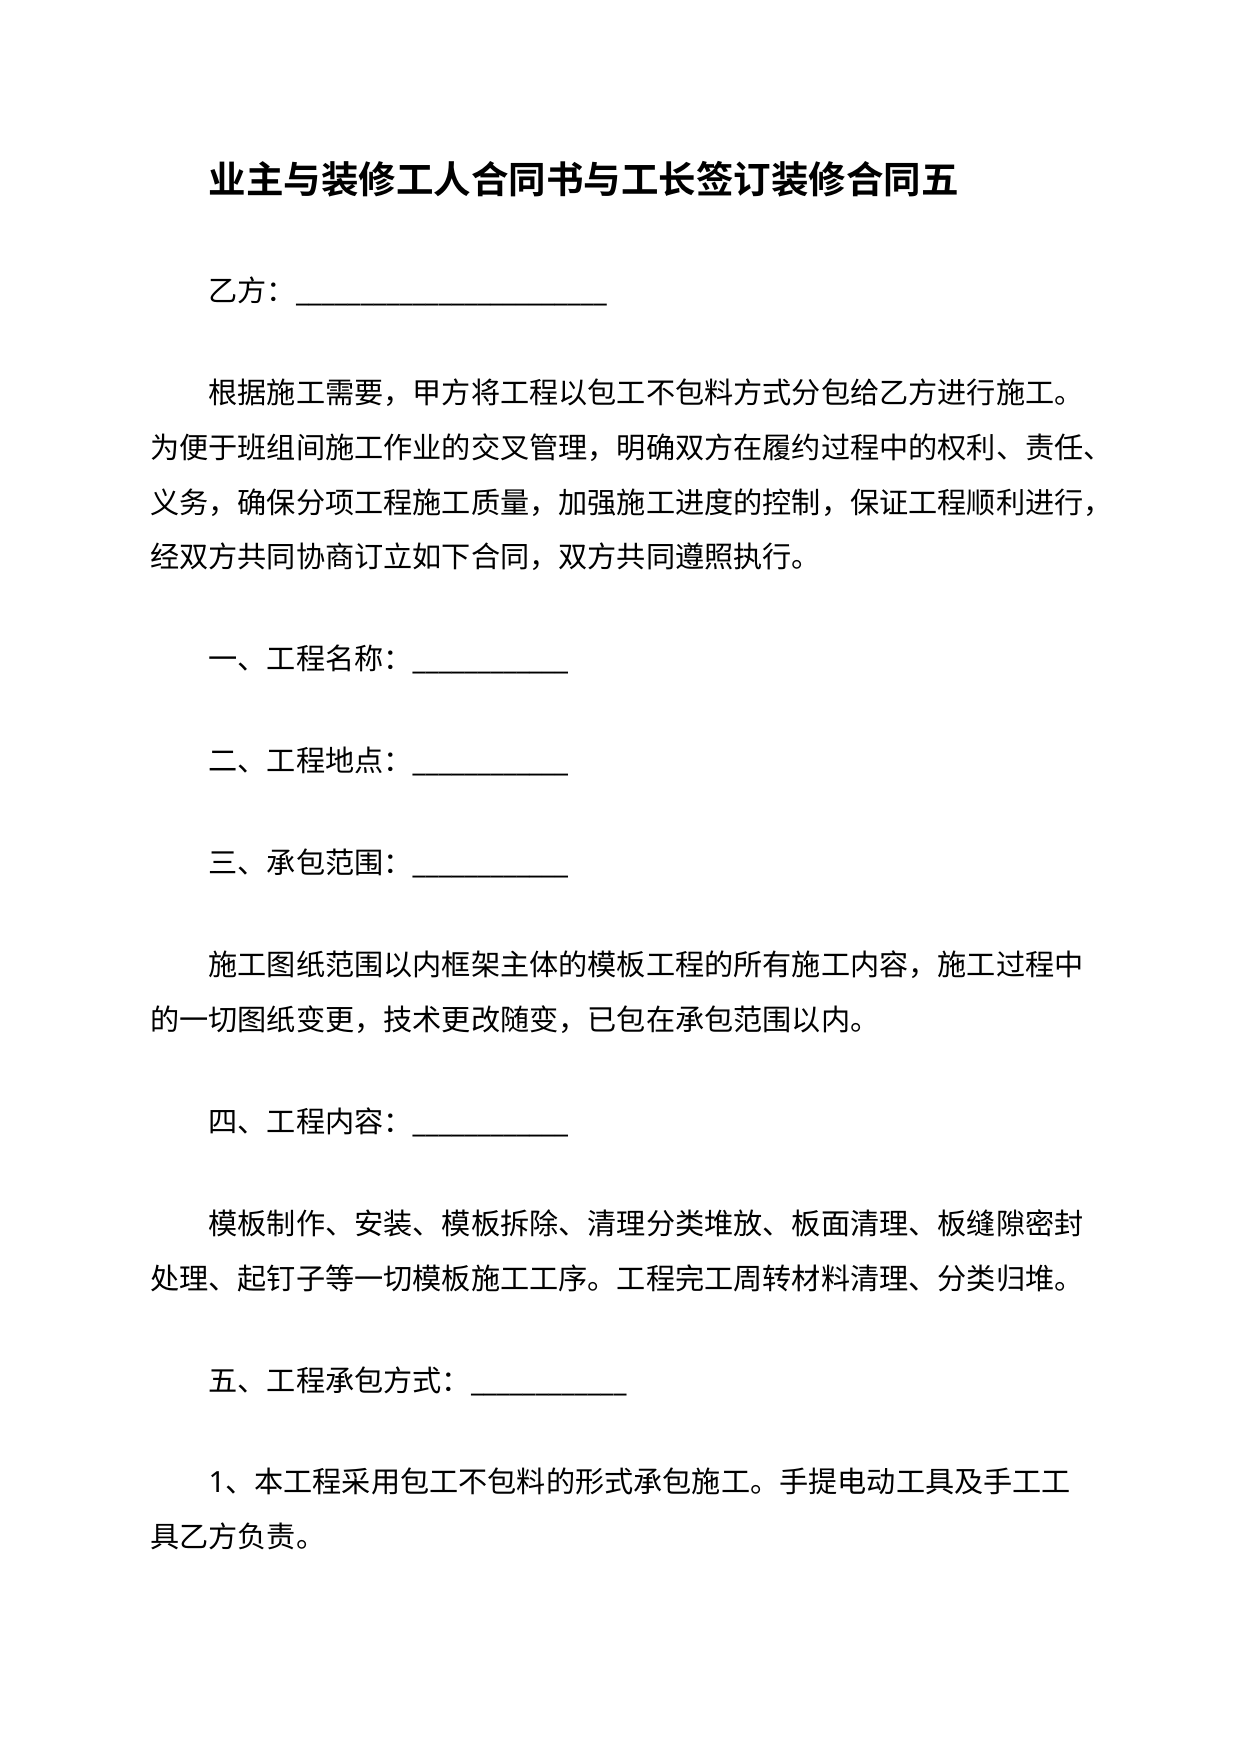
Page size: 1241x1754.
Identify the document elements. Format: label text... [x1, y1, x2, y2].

text 四、工程内容：____________ [150, 1098, 1090, 1141]
text 1、本工程采用包工不包料的形式承包施工。手提电动工具及手工工具乙方负责。 [150, 1459, 1090, 1556]
text 一、工程名称：____________ [150, 636, 1090, 678]
text 乙方：________________________ [150, 267, 1090, 310]
text 施工图纸范围以内框架主体的模板工程的所有施工内容，施工过程中的一切图纸变更，技术更改随变，已包在承包范围以内。 [150, 942, 1090, 1039]
text 根据施工需要，甲方将工程以包工不包料方式分包给乙方进行施工。为便于班组间施工作业的交叉管理，明确双方在履约过程中的权利、责任、义务，确保分项工程施工质量，加强施工进度的控制，保证工程顺利进行，经双方共同协商订立如下合同，双方共同遵照执行。 [150, 369, 1090, 576]
text 模板制作、安装、模板拆除、清理分类堆放、板面清理、板缝隙密封处理、起钉子等一切模板施工工序。工程完工周转材料清理、分类归堆。 [150, 1200, 1090, 1298]
text 三、承包范围：____________ [150, 840, 1090, 882]
text 业主与装修工人合同书与工长签订装修合同五 [150, 150, 1090, 204]
text 五、工程承包方式：____________ [150, 1357, 1090, 1399]
text 二、工程地点：____________ [150, 738, 1090, 780]
